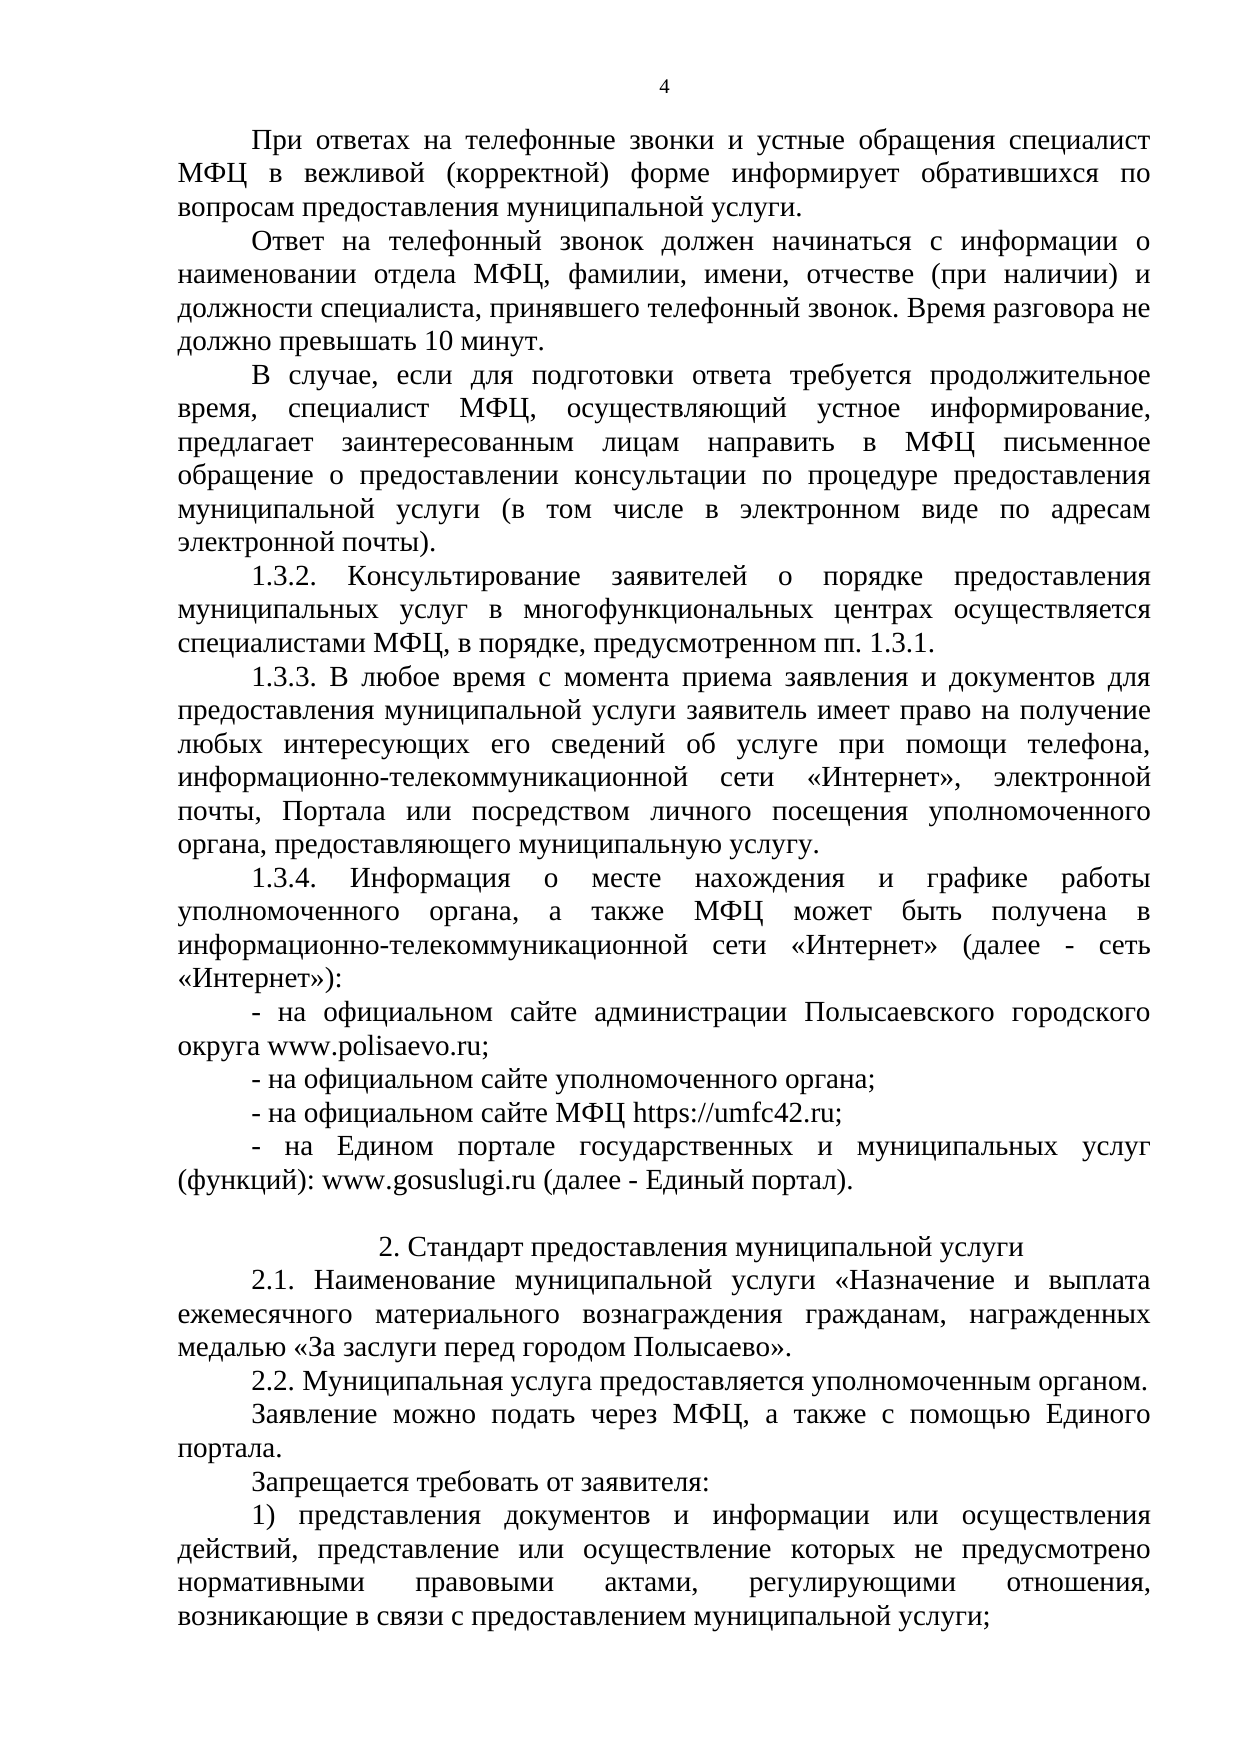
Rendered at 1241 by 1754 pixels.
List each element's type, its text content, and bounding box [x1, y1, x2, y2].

text - на официальном сайте администрации Полысаевского городского округа www.polisaevo.ru; [177, 994, 1152, 1061]
text 2. Стандарт предоставления муниципальной услуги [177, 1229, 1152, 1262]
text Запрещается требовать от заявителя: [177, 1464, 1152, 1497]
text - на официальном сайте уполномоченного органа; [177, 1061, 1152, 1095]
text 2.1. Наименование муниципальной услуги «Назначение и выплата ежемесячного материального вознаграждения гражданам, награжденных медалью «За заслуги перед городом Полысаево». [177, 1262, 1152, 1363]
text - на Едином портале государственных и муниципальных услуг (функций): www.gosuslugi.ru (далее - Единый портал). [177, 1128, 1152, 1195]
text 2.2. Муниципальная услуга предоставляется уполномоченным органом. [177, 1363, 1152, 1397]
text При ответах на телефонные звонки и устные обращения специалист МФЦ в вежливой (корректной) форме информирует обратившихся по вопросам предоставления муниципальной услуги. [177, 122, 1152, 223]
text 1.3.3. В любое время с момента приема заявления и документов для предоставления муниципальной услуги заявитель имеет право на получение любых интересующих его сведений об услуге при помощи телефона, информационно-телекоммуникационной сети «Интернет», электронной почты, Портала или посредством личного посещения уполномоченного органа, предоставляющего муниципальную услугу. [177, 659, 1152, 860]
text - на официальном сайте МФЦ https://umfc42.ru; [177, 1095, 1152, 1128]
text Ответ на телефонный звонок должен начинаться с информации о наименовании отдела МФЦ, фамилии, имени, отчестве (при наличии) и должности специалиста, принявшего телефонный звонок. Время разговора не должно превышать 10 минут. [177, 223, 1152, 357]
text В случае, если для подготовки ответа требуется продолжительное время, специалист МФЦ, осуществляющий устное информирование, предлагает заинтересованным лицам направить в МФЦ письменное обращение о предоставлении консультации по процедуре предоставления муниципальной услуги (в том числе в электронном виде по адресам электронной почты). [177, 357, 1152, 558]
text 1.3.4. Информация о месте нахождения и графике работы уполномоченного органа, а также МФЦ может быть получена в информационно-телекоммуникационной сети «Интернет» (далее - сеть «Интернет»): [177, 860, 1152, 994]
text Заявление можно подать через МФЦ, а также с помощью Единого портала. [177, 1397, 1152, 1464]
text 1) представления документов и информации или осуществления действий, представление или осуществление которых не предусмотрено нормативными правовыми актами, регулирующими отношения, возникающие в связи с предоставлением муниципальной услуги; [177, 1497, 1152, 1631]
text 1.3.2. Консультирование заявителей о порядке предоставления муниципальных услуг в многофункциональных центрах осуществляется специалистами МФЦ, в порядке, предусмотренном пп. 1.3.1. [177, 558, 1152, 659]
